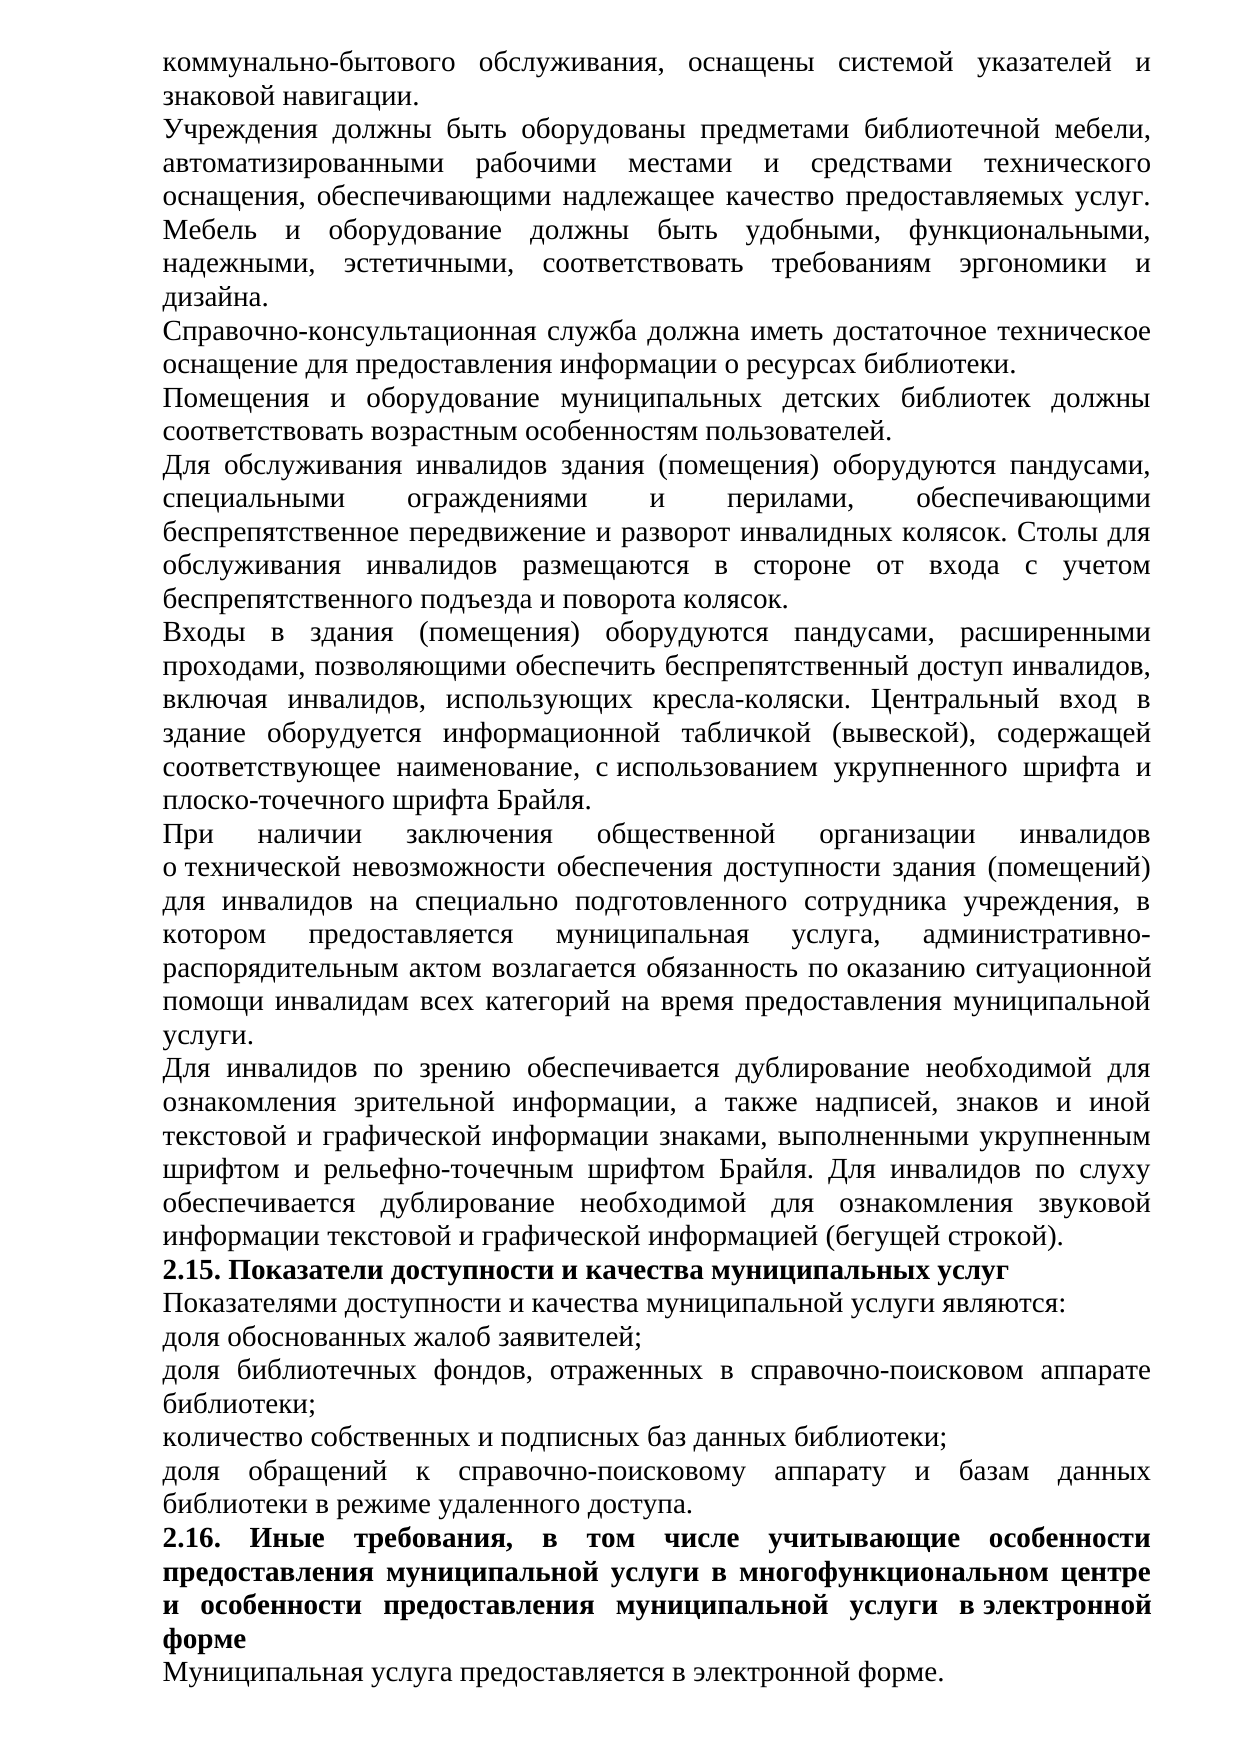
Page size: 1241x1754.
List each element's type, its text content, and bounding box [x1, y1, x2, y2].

text Входы в здания (помещения) оборудуются пандусами, расширенными проходами, позволяющими обеспечить беспрепятственный доступ инвалидов, включая инвалидов, использующих кресла-коляски. Центральный вход в здание оборудуется информационной табличкой (вывеской), содержащей соответствующее наименование, с использованием укрупненного шрифта и плоско-точечного шрифта Брайля. [162, 614, 1152, 816]
text При наличии заключения общественной организации инвалидов о технической невозможности обеспечения доступности здания (помещений) для инвалидов на специально подготовленного сотрудника учреждения, в котором предоставляется муниципальная услуга, административно-распорядительным актом возлагается обязанность по оказанию ситуационной помощи инвалидам всех категорий на время предоставления муниципальной услуги. [162, 816, 1152, 1051]
text доля обращений к справочно-поисковому аппарату и базам данных библиотеки в режиме удаленного доступа. [162, 1453, 1152, 1520]
text Помещения и оборудование муниципальных детских библиотек должны соответствовать возрастным особенностям пользователей. [162, 380, 1152, 447]
text Муниципальная услуга предоставляется в электронной форме. [162, 1654, 1152, 1688]
text Справочно-консультационная служба должна иметь достаточное техническое оснащение для предоставления информации о ресурсах библиотеки. [162, 313, 1152, 380]
text доля обоснованных жалоб заявителей; [162, 1319, 1152, 1352]
text Для обслуживания инвалидов здания (помещения) оборудуются пандусами, специальными ограждениями и перилами, обеспечивающими беспрепятственное передвижение и разворот инвалидных колясок. Столы для обслуживания инвалидов размещаются в стороне от входа с учетом беспрепятственного подъезда и поворота колясок. [162, 447, 1152, 614]
text 2.16. Иные требования, в том числе учитывающие особенности предоставления муниципальной услуги в многофункциональном центре и особенности предоставления муниципальной услуги в электронной форме [162, 1520, 1152, 1654]
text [162, 44, 1152, 111]
text Учреждения должны быть оборудованы предметами библиотечной мебели, автоматизированными рабочими местами и средствами технического оснащения, обеспечивающими надлежащее качество предоставляемых услуг. Мебель и оборудование должны быть удобными, функциональными, надежными, эстетичными, соответствовать требованиям эргономики и дизайна. [162, 111, 1152, 313]
text доля библиотечных фондов, отраженных в справочно-поисковом аппарате библиотеки; [162, 1352, 1152, 1419]
text 2.15. Показатели доступности и качества муниципальных услуг [162, 1252, 1152, 1285]
text количество собственных и подписных баз данных библиотеки; [162, 1419, 1152, 1453]
text Показателями доступности и качества муниципальной услуги являются: [162, 1285, 1152, 1319]
text Для инвалидов по зрению обеспечивается дублирование необходимой для ознакомления зрительной информации, а также надписей, знаков и иной текстовой и графической информации знаками, выполненными укрупненным шрифтом и рельефно-точечным шрифтом Брайля. Для инвалидов по слуху обеспечивается дублирование необходимой для ознакомления звуковой информации текстовой и графической информацией (бегущей строкой). [162, 1051, 1152, 1252]
